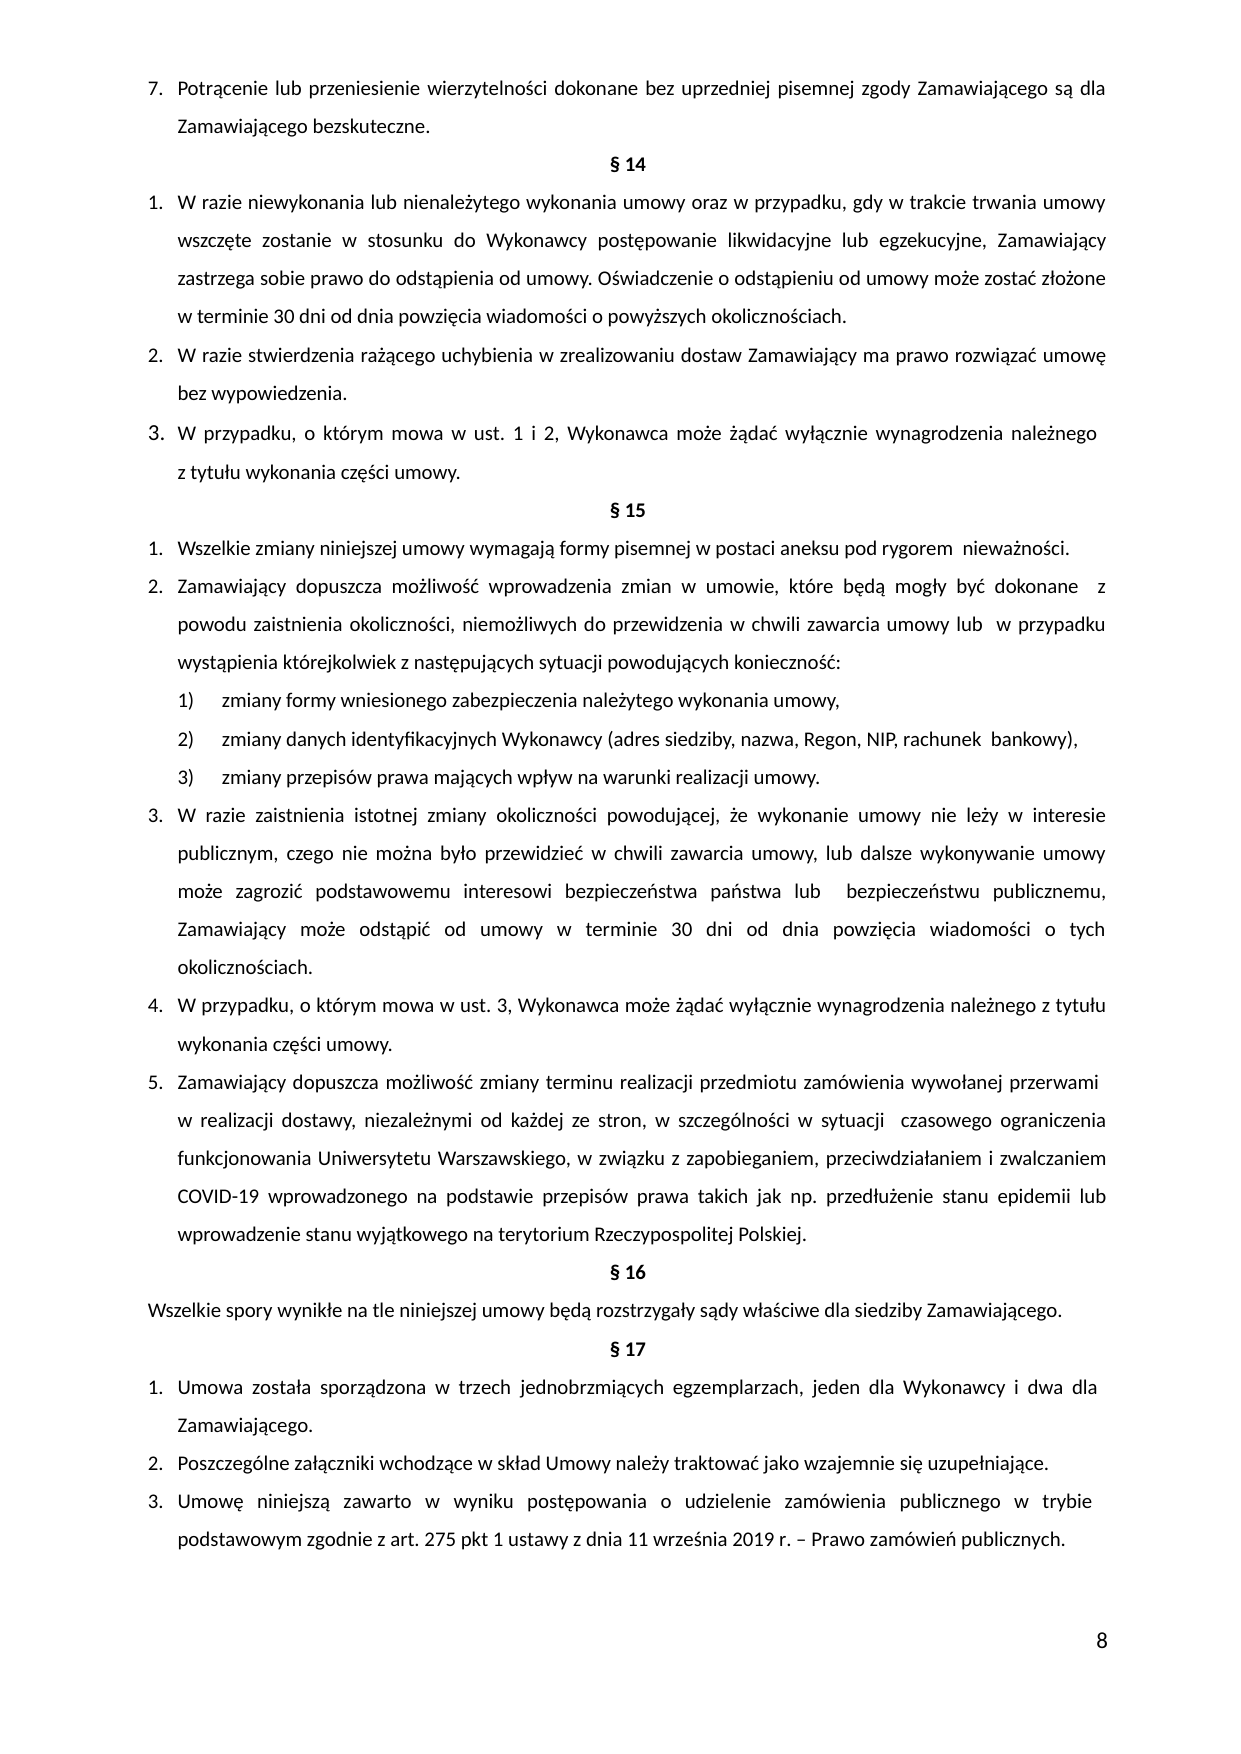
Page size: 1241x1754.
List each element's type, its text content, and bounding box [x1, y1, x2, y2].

text § 17 [148, 1336, 1107, 1361]
list W razie niewykonania lub nienależytego wykonania umowy oraz w przypadku, gdy w trakcie trwania umowy wszczęte zostanie w stosunku do Wykonawcy postępowanie likwidacyjne lub egzekucyjne, Zamawiający zastrzega sobie prawo do odstąpienia od umowy. Oświadczenie o odstąpieniu od umowy może zostać złożone w terminie 30 dni od dnia powzięcia wiadomości o powyższych okolicznościach. [148, 189, 1107, 329]
list zmiany danych identyfikacyjnych Wykonawcy (adres siedziby, nazwa, Regon, NIP, rachunek bankowy), [177, 726, 1107, 751]
text § 16 [148, 1259, 1107, 1285]
list W razie zaistnienia istotnej zmiany okoliczności powodującej, że wykonanie umowy nie leży w interesie publicznym, czego nie można było przewidzieć w chwili zawarcia umowy, lub dalsze wykonywanie umowy może zagrozić podstawowemu interesowi bezpieczeństwa państwa lub bezpieczeństwu publicznemu, Zamawiający może odstąpić od umowy w terminie 30 dni od dnia powzięcia wiadomości o tych okolicznościach. [148, 802, 1107, 980]
list W razie stwierdzenia rażącego uchybienia w zrealizowaniu dostaw Zamawiający ma prawo rozwiązać umowę bez wypowiedzenia. [148, 342, 1107, 405]
list zmiany formy wniesionego zabezpieczenia należytego wykonania umowy, [177, 688, 1107, 713]
text § 15 [148, 497, 1107, 522]
list Umowę niniejszą zawarto w wyniku postępowania o udzielenie zamówienia publicznego w trybie podstawowym zgodnie z art. 275 pkt 1 ustawy z dnia 11 września 2019 r. – Prawo zamówień publicznych. [148, 1488, 1107, 1552]
list Wszelkie zmiany niniejszej umowy wymagają formy pisemnej w postaci aneksu pod rygorem nieważności. [148, 535, 1107, 561]
list Zamawiający dopuszcza możliwość wprowadzenia zmian w umowie, które będą mogły być dokonane z powodu zaistnienia okoliczności, niemożliwych do przewidzenia w chwili zawarcia umowy lub w przypadku wystąpienia którejkolwiek z następujących sytuacji powodujących konieczność: [148, 573, 1107, 675]
list W przypadku, o którym mowa w ust. 3, Wykonawca może żądać wyłącznie wynagrodzenia należnego z tytułu wykonania części umowy. [148, 993, 1107, 1056]
text Wszelkie spory wynikłe na tle niniejszej umowy będą rozstrzygały sądy właściwe dla siedziby Zamawiającego. [148, 1298, 1107, 1323]
text § 14 [148, 151, 1107, 177]
list W przypadku, o którym mowa w ust. 1 i 2, Wykonawca może żądać wyłącznie wynagrodzenia należnego z tytułu wykonania części umowy. [148, 418, 1107, 484]
list Poszczególne załączniki wchodzące w skład Umowy należy traktować jako wzajemnie się uzupełniające. [148, 1450, 1107, 1476]
list Potrącenie lub przeniesienie wierzytelności dokonane bez uprzedniej pisemnej zgody Zamawiającego są dla Zamawiającego bezskuteczne. [148, 75, 1107, 138]
list Umowa została sporządzona w trzech jednobrzmiących egzemplarzach, jeden dla Wykonawcy i dwa dla Zamawiającego. [148, 1374, 1107, 1437]
list Zamawiający dopuszcza możliwość zmiany terminu realizacji przedmiotu zamówienia wywołanej przerwami w realizacji dostawy, niezależnymi od każdej ze stron, w szczególności w sytuacji czasowego ograniczenia funkcjonowania Uniwersytetu Warszawskiego, w związku z zapobieganiem, przeciwdziałaniem i zwalczaniem COVID-19 wprowadzonego na podstawie przepisów prawa takich jak np. przedłużenie stanu epidemii lub wprowadzenie stanu wyjątkowego na terytorium Rzeczypospolitej Polskiej. [148, 1069, 1107, 1247]
list zmiany przepisów prawa mających wpływ na warunki realizacji umowy. [177, 764, 1107, 789]
